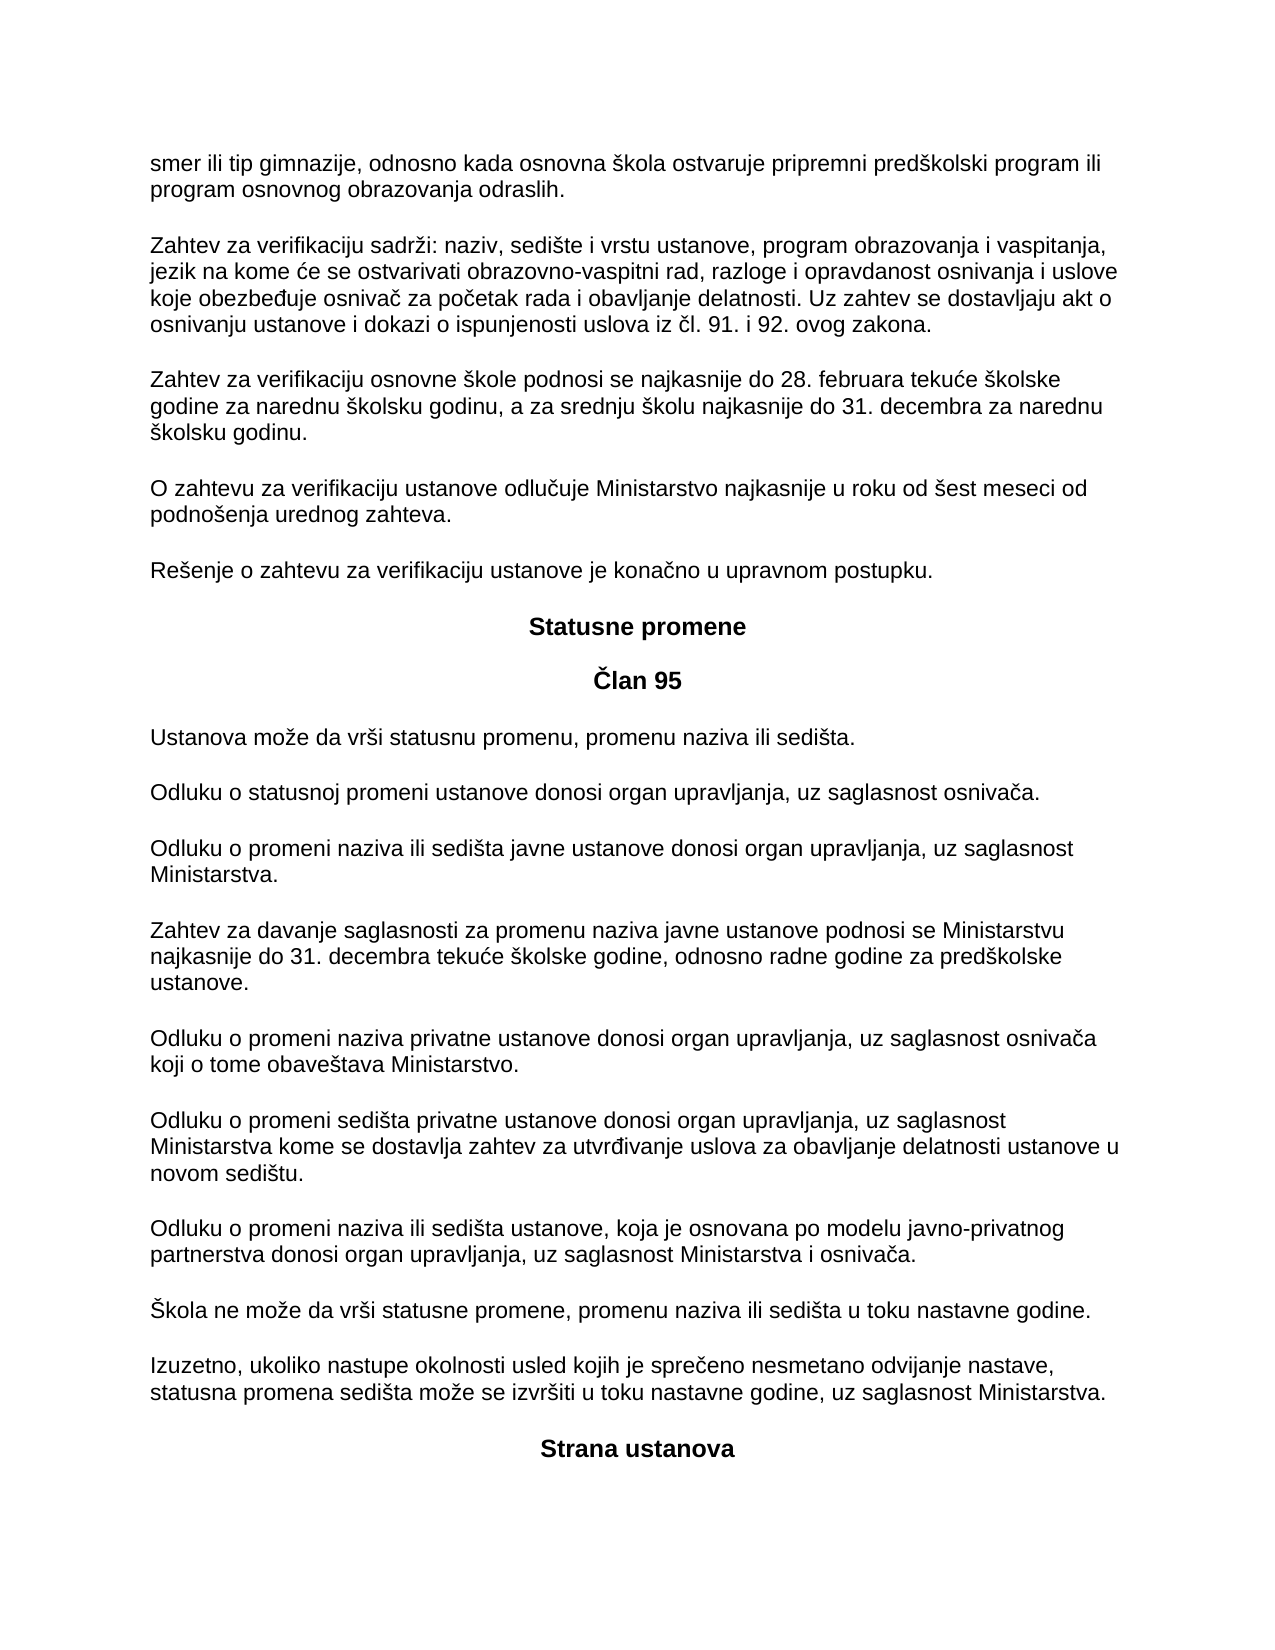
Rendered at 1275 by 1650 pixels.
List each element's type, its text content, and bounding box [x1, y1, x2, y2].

text Škola ne može da vrši statusne promene, promenu naziva ili sedišta u toku nastavne godine. [150, 1297, 1125, 1323]
text Odluku o promeni naziva ili sedišta ustanove, koja je osnovana po modelu javno-privatnog partnerstva donosi organ upravljanja, uz saglasnost Ministarstva i osnivača. [150, 1215, 1125, 1268]
text Zahtev za verifikaciju sadrži: naziv, sedište i vrstu ustanove, program obrazovanja i vaspitanja, jezik na kome će se ostvarivati obrazovno-vaspitni rad, razloge i opravdanost osnivanja i uslove koje obezbeđuje osnivač za početak rada i obavljanje delatnosti. Uz zahtev se dostavljaju akt o osnivanju ustanove i dokazi o ispunjenosti uslova iz čl. 91. i 92. ovog zakona. [150, 232, 1125, 337]
text Zahtev za davanje saglasnosti za promenu naziva javne ustanove podnosi se Ministarstvu najkasnije do 31. decembra tekuće školske godine, odnosno radne godine za predškolske ustanove. [150, 917, 1125, 996]
text Rešenje o zahtevu za verifikaciju ustanove je konačno u upravnom postupku. [150, 557, 1125, 583]
text Strana ustanova [150, 1434, 1125, 1463]
text Odluku o promeni sedišta privatne ustanove donosi organ upravljanja, uz saglasnost Ministarstva kome se dostavlja zahtev za utvrđivanje uslova za obavljanje delatnosti ustanove u novom sedištu. [150, 1107, 1125, 1186]
text Odluku o promeni naziva ili sedišta javne ustanove donosi organ upravljanja, uz saglasnost Ministarstva. [150, 835, 1125, 887]
text Član 95 [150, 666, 1125, 694]
text Odluku o promeni naziva privatne ustanove donosi organ upravljanja, uz saglasnost osnivača koji o tome obaveštava Ministarstvo. [150, 1025, 1125, 1078]
text Odluku o statusnoj promeni ustanove donosi organ upravljanja, uz saglasnost osnivača. [150, 779, 1125, 806]
text O zahtevu za verifikaciju ustanove odlučuje Ministarstvo najkasnije u roku od šest meseci od podnošenja urednog zahteva. [150, 475, 1125, 527]
text Statusne promene [150, 612, 1125, 641]
text Izuzetno, ukoliko nastupe okolnosti usled kojih je sprečeno nesmetano odvijanje nastave, statusna promena sedišta može se izvršiti u toku nastavne godine, uz saglasnost Ministarstva. [150, 1352, 1125, 1405]
text Zahtev za verifikaciju osnovne škole podnosi se najkasnije do 28. februara tekuće školske godine za narednu školsku godinu, a za srednju školu najkasnije do 31. decembra za narednu školsku godinu. [150, 366, 1125, 446]
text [150, 150, 1125, 203]
text Ustanova može da vrši statusnu promenu, promenu naziva ili sedišta. [150, 724, 1125, 750]
